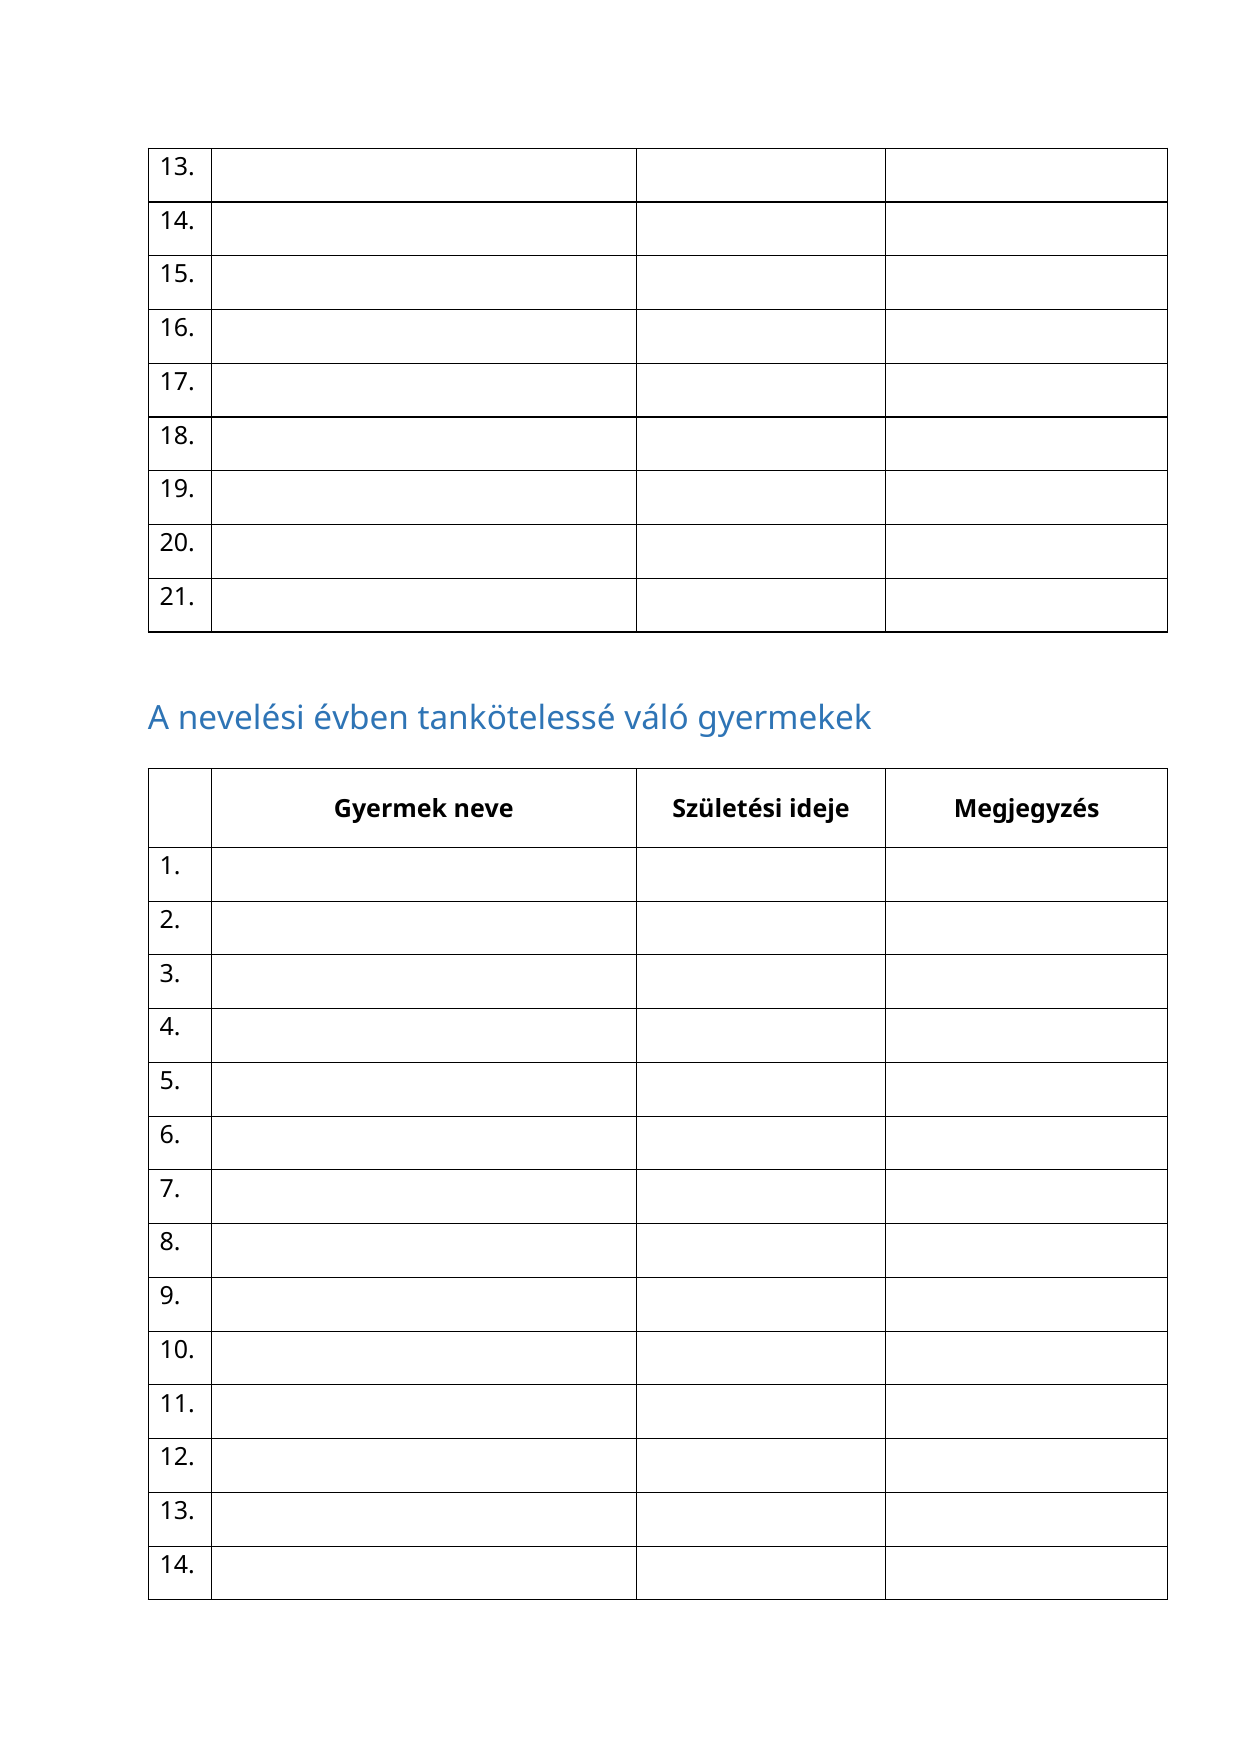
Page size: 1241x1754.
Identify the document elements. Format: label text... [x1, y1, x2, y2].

table_cell [886, 955, 1167, 1008]
table_cell [212, 1547, 636, 1599]
table_cell [886, 1547, 1167, 1599]
table_cell [212, 1009, 636, 1062]
table_header Születési ideje [637, 769, 885, 847]
table_cell [637, 1493, 885, 1546]
table_cell 12. [149, 1439, 211, 1492]
table_cell 5. [149, 1063, 211, 1116]
table_cell [637, 1224, 885, 1277]
table_cell [637, 579, 885, 631]
table_cell [637, 203, 885, 255]
table_cell [886, 1063, 1167, 1116]
table_cell [886, 1170, 1167, 1223]
table_cell 13. [149, 1493, 211, 1546]
table_cell [212, 848, 636, 901]
table_cell [637, 1278, 885, 1331]
table_cell [886, 203, 1167, 255]
table_cell [212, 1224, 636, 1277]
table_cell [886, 848, 1167, 901]
table_cell [637, 1170, 885, 1223]
table_header [149, 769, 211, 847]
table_cell [212, 1117, 636, 1169]
table_cell 20. [149, 525, 211, 578]
table_cell [886, 149, 1167, 201]
table_cell [886, 1117, 1167, 1169]
table_cell 15. [149, 256, 211, 309]
table_cell [637, 149, 885, 201]
table_cell [212, 310, 636, 363]
subtitle A nevelési évben tankötelessé váló gyermekek [148, 694, 1093, 739]
table_cell [637, 310, 885, 363]
table_cell 1. [149, 848, 211, 901]
table_cell [212, 1170, 636, 1223]
table_cell [886, 902, 1167, 954]
table_cell [212, 418, 636, 470]
table_cell [212, 1385, 636, 1438]
table_cell 16. [149, 310, 211, 363]
table_cell [886, 1332, 1167, 1384]
table_cell [886, 471, 1167, 524]
table_cell 19. [149, 471, 211, 524]
table_cell [886, 418, 1167, 470]
table_cell [637, 1332, 885, 1384]
table_cell 6. [149, 1117, 211, 1169]
table_cell [212, 1439, 636, 1492]
table_cell [637, 848, 885, 901]
table_cell [886, 310, 1167, 363]
table_cell [886, 364, 1167, 416]
table_cell [886, 256, 1167, 309]
table_cell [886, 1278, 1167, 1331]
table_cell 4. [149, 1009, 211, 1062]
table_cell [886, 1009, 1167, 1062]
table_cell [637, 1009, 885, 1062]
table_cell 17. [149, 364, 211, 416]
table_cell 18. [149, 418, 211, 470]
table_cell [637, 1063, 885, 1116]
table_cell [212, 256, 636, 309]
table_cell [637, 364, 885, 416]
table_cell [886, 1493, 1167, 1546]
table_cell [637, 525, 885, 578]
table_cell [212, 149, 636, 201]
table_cell [212, 1063, 636, 1116]
table_cell [637, 1385, 885, 1438]
table_cell [212, 1332, 636, 1384]
table_cell 14. [149, 203, 211, 255]
table_cell 21. [149, 579, 211, 631]
table_cell 3. [149, 955, 211, 1008]
table_cell [212, 364, 636, 416]
table_cell [212, 579, 636, 631]
table_cell 7. [149, 1170, 211, 1223]
table_header Megjegyzés [886, 769, 1167, 847]
table_cell [886, 525, 1167, 578]
table_cell [637, 256, 885, 309]
table_cell [212, 1493, 636, 1546]
table_cell [637, 1439, 885, 1492]
table_cell [212, 955, 636, 1008]
table_cell 9. [149, 1278, 211, 1331]
table_cell [637, 471, 885, 524]
table_cell 11. [149, 1385, 211, 1438]
table_cell 14. [149, 1547, 211, 1599]
table_cell [886, 579, 1167, 631]
table_cell [886, 1439, 1167, 1492]
table_cell 13. [149, 149, 211, 201]
table_cell [637, 418, 885, 470]
table_cell 10. [149, 1332, 211, 1384]
table_cell 2. [149, 902, 211, 954]
table_cell [637, 1547, 885, 1599]
table_header Gyermek neve [212, 769, 636, 847]
table_cell [212, 471, 636, 524]
table_cell [637, 955, 885, 1008]
table_cell 8. [149, 1224, 211, 1277]
table_cell [212, 525, 636, 578]
table_cell [212, 203, 636, 255]
table_cell [212, 1278, 636, 1331]
table_cell [886, 1224, 1167, 1277]
table_cell [212, 902, 636, 954]
table_cell [886, 1385, 1167, 1438]
table_cell [637, 902, 885, 954]
table_cell [637, 1117, 885, 1169]
